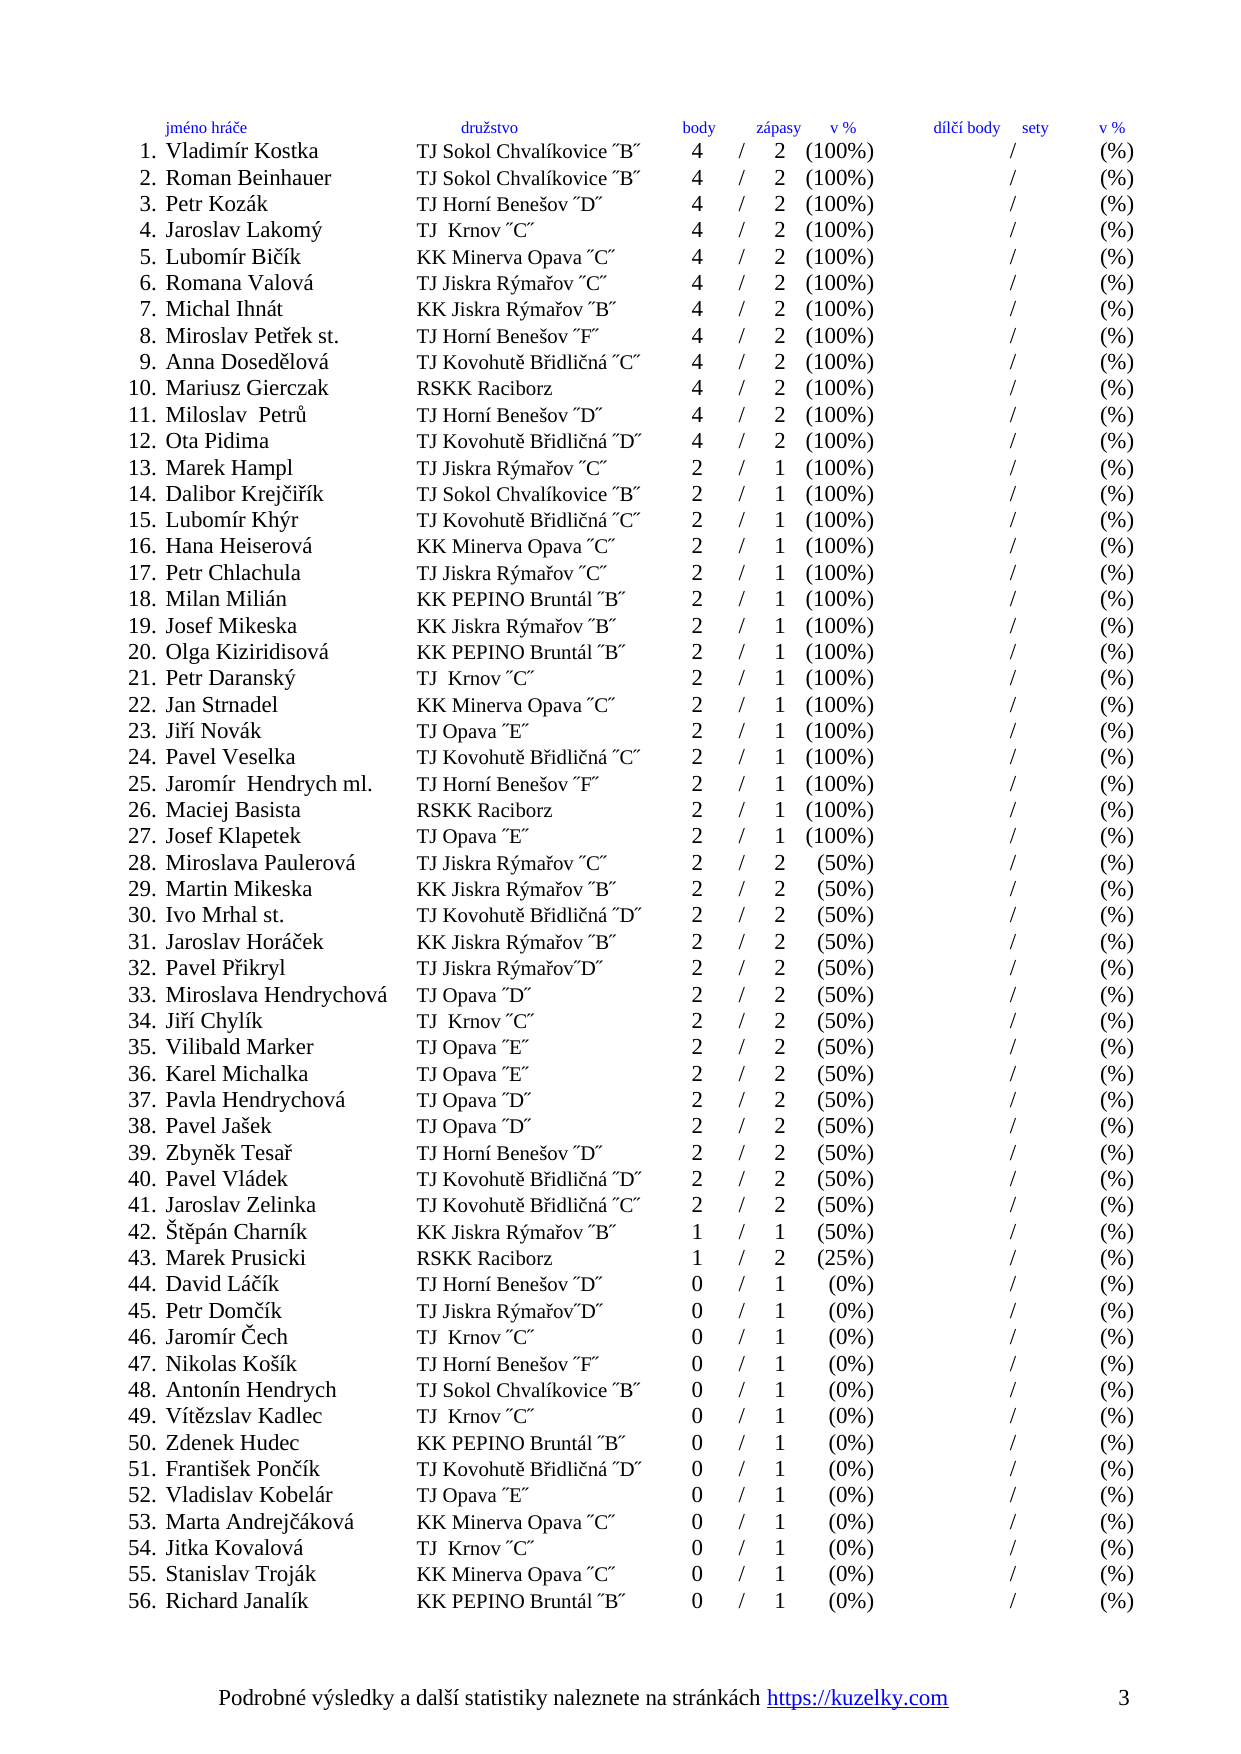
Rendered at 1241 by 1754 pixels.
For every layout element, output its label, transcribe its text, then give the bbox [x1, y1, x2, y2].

text 17. Petr Chlachula TJ Jiskra Rýmařov ˝C˝ 2 / 1 (100%) / (%) [106, 559, 1134, 585]
text 2. Roman Beinhauer TJ Sokol Chvalíkovice ˝B˝ 4 / 2 (100%) / (%) [106, 164, 1134, 190]
text 9. Anna Dosedělová TJ Kovohutě Břidličná ˝C˝ 4 / 2 (100%) / (%) [106, 348, 1134, 374]
text 27. Josef Klapetek TJ Opava ˝E˝ 2 / 1 (100%) / (%) [106, 822, 1134, 849]
text jméno hráče družstvo body zápasy v % dílčí body sety v % [106, 118, 1134, 137]
text 39. Zbyněk Tesař TJ Horní Benešov ˝D˝ 2 / 2 (50%) / (%) [106, 1139, 1134, 1165]
text 4. Jaroslav Lakomý TJ Krnov ˝C˝ 4 / 2 (100%) / (%) [106, 216, 1134, 243]
text 19. Josef Mikeska KK Jiskra Rýmařov ˝B˝ 2 / 1 (100%) / (%) [106, 612, 1134, 638]
text 33. Miroslava Hendrychová TJ Opava ˝D˝ 2 / 2 (50%) / (%) [106, 981, 1134, 1007]
text 13. Marek Hampl TJ Jiskra Rýmařov ˝C˝ 2 / 1 (100%) / (%) [106, 453, 1134, 480]
text 31. Jaroslav Horáček KK Jiskra Rýmařov ˝B˝ 2 / 2 (50%) / (%) [106, 928, 1134, 954]
text 7. Michal Ihnát KK Jiskra Rýmařov ˝B˝ 4 / 2 (100%) / (%) [106, 295, 1134, 322]
text 36. Karel Michalka TJ Opava ˝E˝ 2 / 2 (50%) / (%) [106, 1060, 1134, 1086]
text 44. David Láčík TJ Horní Benešov ˝D˝ 0 / 1 (0%) / (%) [106, 1271, 1134, 1297]
text 28. Miroslava Paulerová TJ Jiskra Rýmařov ˝C˝ 2 / 2 (50%) / (%) [106, 849, 1134, 875]
text 10. Mariusz Gierczak RSKK Raciborz 4 / 2 (100%) / (%) [106, 374, 1134, 401]
text 26. Maciej Basista RSKK Raciborz 2 / 1 (100%) / (%) [106, 796, 1134, 822]
text 18. Milan Milián KK PEPINO Bruntál ˝B˝ 2 / 1 (100%) / (%) [106, 585, 1134, 612]
text 6. Romana Valová TJ Jiskra Rýmařov ˝C˝ 4 / 2 (100%) / (%) [106, 269, 1134, 295]
text 43. Marek Prusicki RSKK Raciborz 1 / 2 (25%) / (%) [106, 1244, 1134, 1271]
text 5. Lubomír Bičík KK Minerva Opava ˝C˝ 4 / 2 (100%) / (%) [106, 243, 1134, 269]
text 45. Petr Domčík TJ Jiskra Rýmařov˝D˝ 0 / 1 (0%) / (%) [106, 1297, 1134, 1323]
text 55. Stanislav Troják KK Minerva Opava ˝C˝ 0 / 1 (0%) / (%) [106, 1560, 1134, 1587]
text 48. Antonín Hendrych TJ Sokol Chvalíkovice ˝B˝ 0 / 1 (0%) / (%) [106, 1376, 1134, 1402]
text 14. Dalibor Krejčiřík TJ Sokol Chvalíkovice ˝B˝ 2 / 1 (100%) / (%) [106, 480, 1134, 506]
text 41. Jaroslav Zelinka TJ Kovohutě Břidličná ˝C˝ 2 / 2 (50%) / (%) [106, 1191, 1134, 1218]
text 46. Jaromír Čech TJ Krnov ˝C˝ 0 / 1 (0%) / (%) [106, 1323, 1134, 1349]
text 21. Petr Daranský TJ Krnov ˝C˝ 2 / 1 (100%) / (%) [106, 664, 1134, 691]
text 24. Pavel Veselka TJ Kovohutě Břidličná ˝C˝ 2 / 1 (100%) / (%) [106, 743, 1134, 770]
text 29. Martin Mikeska KK Jiskra Rýmařov ˝B˝ 2 / 2 (50%) / (%) [106, 875, 1134, 902]
text 1. Vladimír Kostka TJ Sokol Chvalíkovice ˝B˝ 4 / 2 (100%) / (%) [106, 137, 1134, 164]
text 42. Štěpán Charník KK Jiskra Rýmařov ˝B˝ 1 / 1 (50%) / (%) [106, 1218, 1134, 1244]
text 16. Hana Heiserová KK Minerva Opava ˝C˝ 2 / 1 (100%) / (%) [106, 533, 1134, 559]
text 40. Pavel Vládek TJ Kovohutě Břidličná ˝D˝ 2 / 2 (50%) / (%) [106, 1165, 1134, 1191]
text 23. Jiří Novák TJ Opava ˝E˝ 2 / 1 (100%) / (%) [106, 717, 1134, 743]
text 49. Vítězslav Kadlec TJ Krnov ˝C˝ 0 / 1 (0%) / (%) [106, 1402, 1134, 1429]
text 56. Richard Janalík KK PEPINO Bruntál ˝B˝ 0 / 1 (0%) / (%) [106, 1587, 1134, 1613]
text 3. Petr Kozák TJ Horní Benešov ˝D˝ 4 / 2 (100%) / (%) [106, 190, 1134, 216]
text 20. Olga Kiziridisová KK PEPINO Bruntál ˝B˝ 2 / 1 (100%) / (%) [106, 638, 1134, 664]
text 15. Lubomír Khýr TJ Kovohutě Břidličná ˝C˝ 2 / 1 (100%) / (%) [106, 506, 1134, 533]
text 30. Ivo Mrhal st. TJ Kovohutě Břidličná ˝D˝ 2 / 2 (50%) / (%) [106, 902, 1134, 928]
text 12. Ota Pidima TJ Kovohutě Břidličná ˝D˝ 4 / 2 (100%) / (%) [106, 427, 1134, 453]
text 37. Pavla Hendrychová TJ Opava ˝D˝ 2 / 2 (50%) / (%) [106, 1086, 1134, 1112]
text 35. Vilibald Marker TJ Opava ˝E˝ 2 / 2 (50%) / (%) [106, 1033, 1134, 1060]
text 52. Vladislav Kobelár TJ Opava ˝E˝ 0 / 1 (0%) / (%) [106, 1481, 1134, 1508]
text 25. Jaromír Hendrych ml. TJ Horní Benešov ˝F˝ 2 / 1 (100%) / (%) [106, 770, 1134, 796]
text 32. Pavel Přikryl TJ Jiskra Rýmařov˝D˝ 2 / 2 (50%) / (%) [106, 954, 1134, 981]
text 34. Jiří Chylík TJ Krnov ˝C˝ 2 / 2 (50%) / (%) [106, 1007, 1134, 1033]
text 38. Pavel Jašek TJ Opava ˝D˝ 2 / 2 (50%) / (%) [106, 1112, 1134, 1139]
text 54. Jitka Kovalová TJ Krnov ˝C˝ 0 / 1 (0%) / (%) [106, 1534, 1134, 1560]
text 22. Jan Strnadel KK Minerva Opava ˝C˝ 2 / 1 (100%) / (%) [106, 691, 1134, 717]
text 53. Marta Andrejčáková KK Minerva Opava ˝C˝ 0 / 1 (0%) / (%) [106, 1508, 1134, 1534]
text 50. Zdenek Hudec KK PEPINO Bruntál ˝B˝ 0 / 1 (0%) / (%) [106, 1429, 1134, 1455]
text 11. Miloslav Petrů TJ Horní Benešov ˝D˝ 4 / 2 (100%) / (%) [106, 401, 1134, 427]
text 8. Miroslav Petřek st. TJ Horní Benešov ˝F˝ 4 / 2 (100%) / (%) [106, 322, 1134, 348]
text 47. Nikolas Košík TJ Horní Benešov ˝F˝ 0 / 1 (0%) / (%) [106, 1349, 1134, 1376]
text 51. František Pončík TJ Kovohutě Břidličná ˝D˝ 0 / 1 (0%) / (%) [106, 1455, 1134, 1481]
